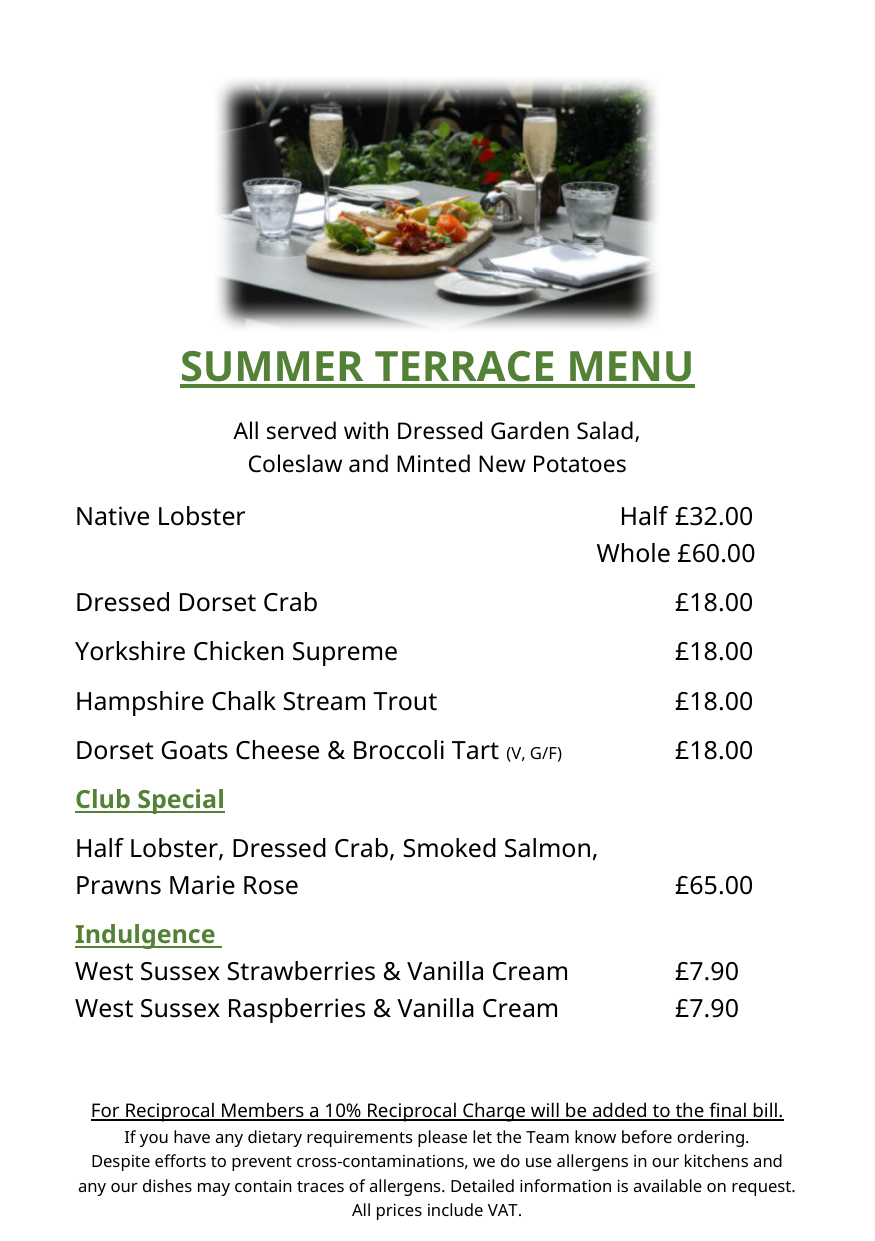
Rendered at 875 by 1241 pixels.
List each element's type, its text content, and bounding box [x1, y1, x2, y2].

text Whole £60.00 [75, 536, 799, 569]
text West Sussex Strawberries & Vanilla Cream £7.90 [75, 954, 799, 988]
text All served with Dressed Garden Salad, [75, 414, 799, 446]
text Native Lobster Half £32.00 [75, 499, 799, 533]
text Prawns Marie Rose £65.00 [75, 868, 799, 902]
text Club Special [75, 782, 799, 816]
text SUMMER TERRACE MENU [75, 337, 799, 393]
text Indulgence [75, 917, 799, 951]
text Hampshire Chalk Stream Trout £18.00 [75, 683, 799, 717]
text Half Lobster, Dressed Crab, Smoked Salmon, [75, 831, 799, 865]
text Yorkshire Chicken Supreme £18.00 [75, 634, 799, 668]
text West Sussex Raspberries & Vanilla Cream £7.90 [75, 991, 799, 1025]
text Coleslaw and Minted New Potatoes [75, 448, 799, 479]
text Dressed Dorset Crab £18.00 [75, 585, 799, 619]
text Dorset Goats Cheese & Broccoli Tart (V, G/F) £18.00 [75, 733, 799, 767]
picture [242, 104, 633, 304]
